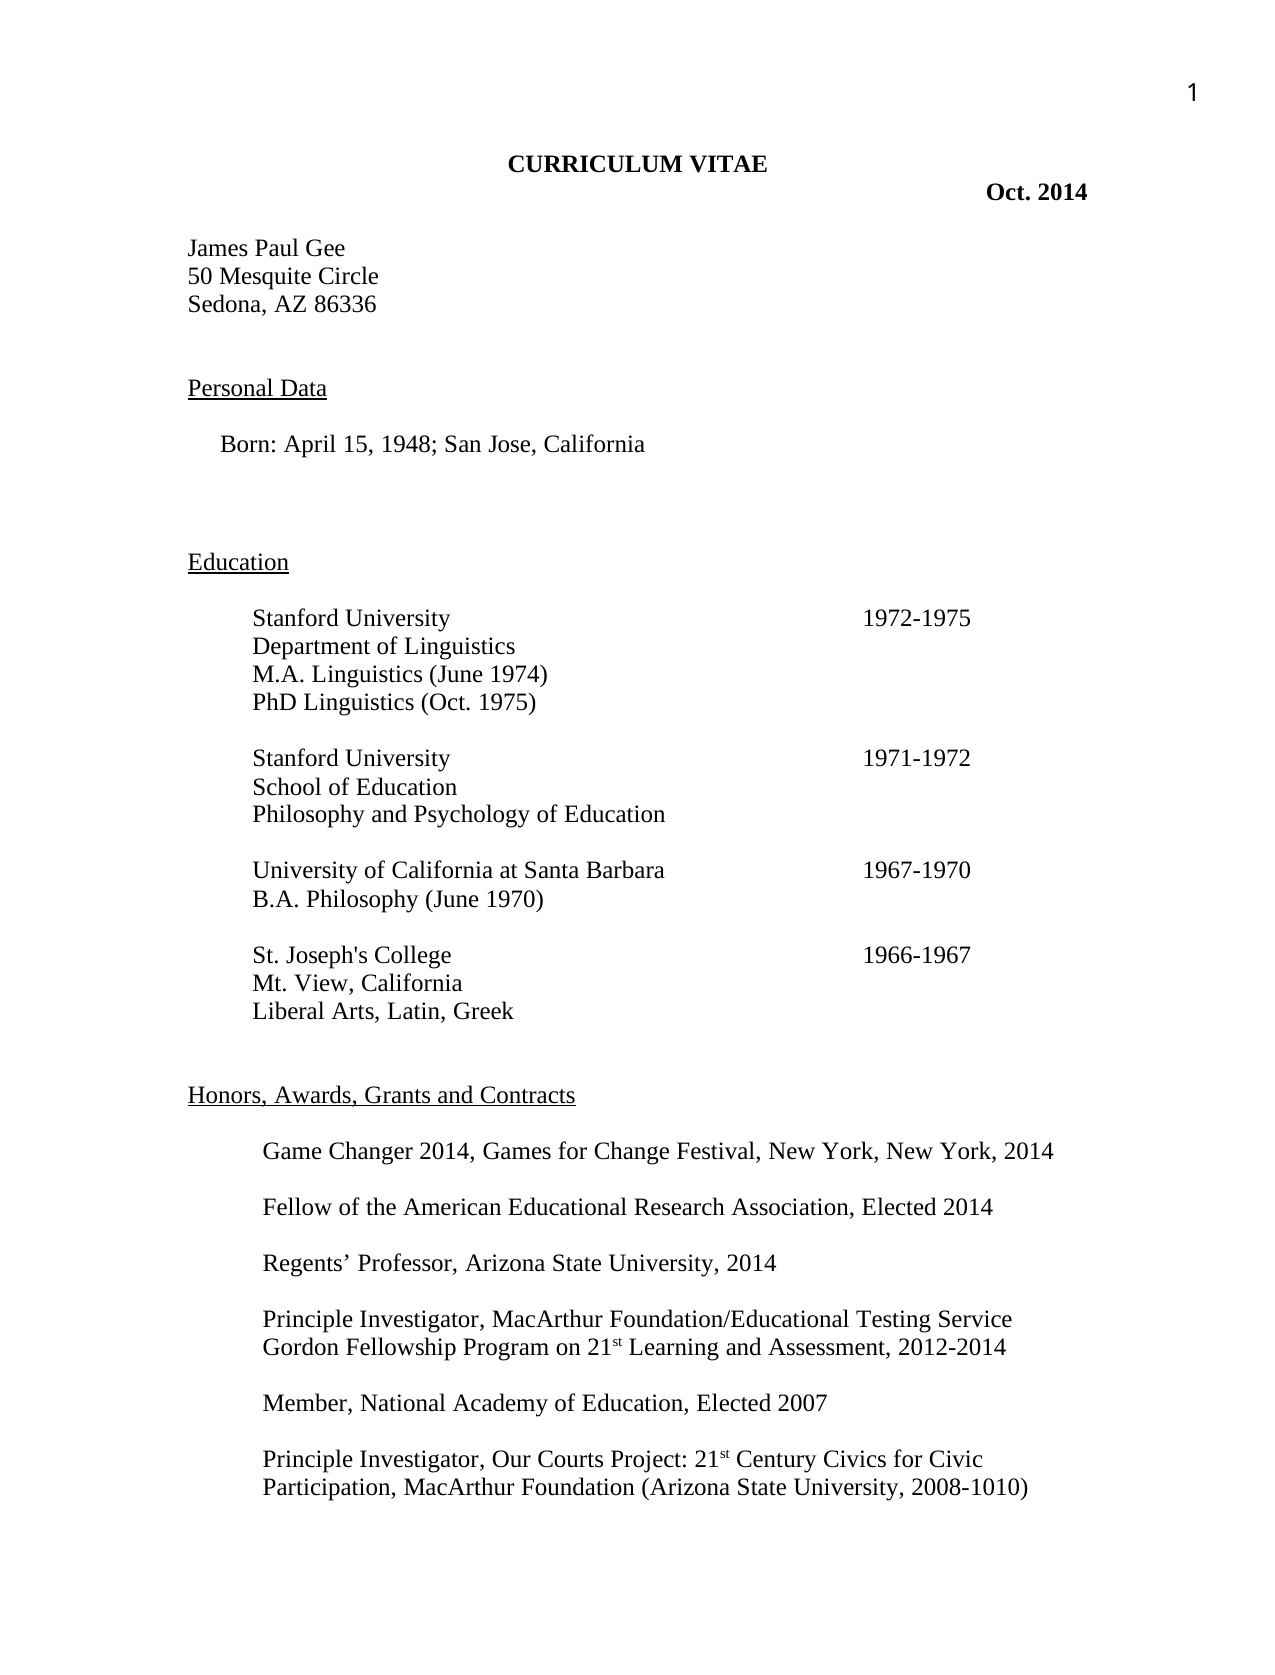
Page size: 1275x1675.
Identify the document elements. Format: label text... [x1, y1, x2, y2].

text Philosophy and Psychology of Education [187, 800, 1087, 828]
text St. Joseph's College 1966-1967 [187, 941, 1087, 968]
text James Paul Gee [187, 234, 1087, 262]
text Member, National Academy of Education, Elected 2007 [187, 1389, 1087, 1417]
text Stanford University 1972-1975 [187, 604, 1087, 632]
text University of California at Santa Barbara 1967-1970 [187, 856, 1087, 884]
text Sedona, AZ 86336 [187, 290, 1087, 318]
text Oct. 2014 [187, 178, 1087, 206]
text Mt. View, California [187, 968, 1087, 997]
text Principle Investigator, Our Courts Project: 21st Century Civics for Civic Participation, MacArthur Foundation (Arizona State University, 2008-1010) [187, 1445, 1087, 1501]
text Liberal Arts, Latin, Greek [187, 997, 1087, 1024]
text Department of Linguistics [187, 632, 1087, 660]
text Education [187, 548, 1087, 576]
text Honors, Awards, Grants and Contracts [187, 1081, 1087, 1109]
text Fellow of the American Educational Research Association, Elected 2014 [187, 1193, 1087, 1221]
text Personal Data [187, 374, 1087, 402]
text Born: April 15, 1948; San Jose, California [187, 430, 1087, 458]
text B.A. Philosophy (June 1970) [187, 884, 1087, 912]
text Regents’ Professor, Arizona State University, 2014 [187, 1249, 1087, 1277]
text CURRICULUM VITAE [187, 150, 1087, 178]
text Stanford University 1971-1972 [187, 744, 1087, 772]
text PhD Linguistics (Oct. 1975) [187, 688, 1087, 716]
text Game Changer 2014, Games for Change Festival, New York, New York, 2014 [187, 1137, 1087, 1165]
text Principle Investigator, MacArthur Foundation/Educational Testing Service Gordon Fellowship Program on 21st Learning and Assessment, 2012-2014 [262, 1305, 1087, 1361]
text School of Education [187, 772, 1087, 800]
text M.A. Linguistics (June 1974) [187, 660, 1087, 688]
text 50 Mesquite Circle [187, 262, 1087, 290]
